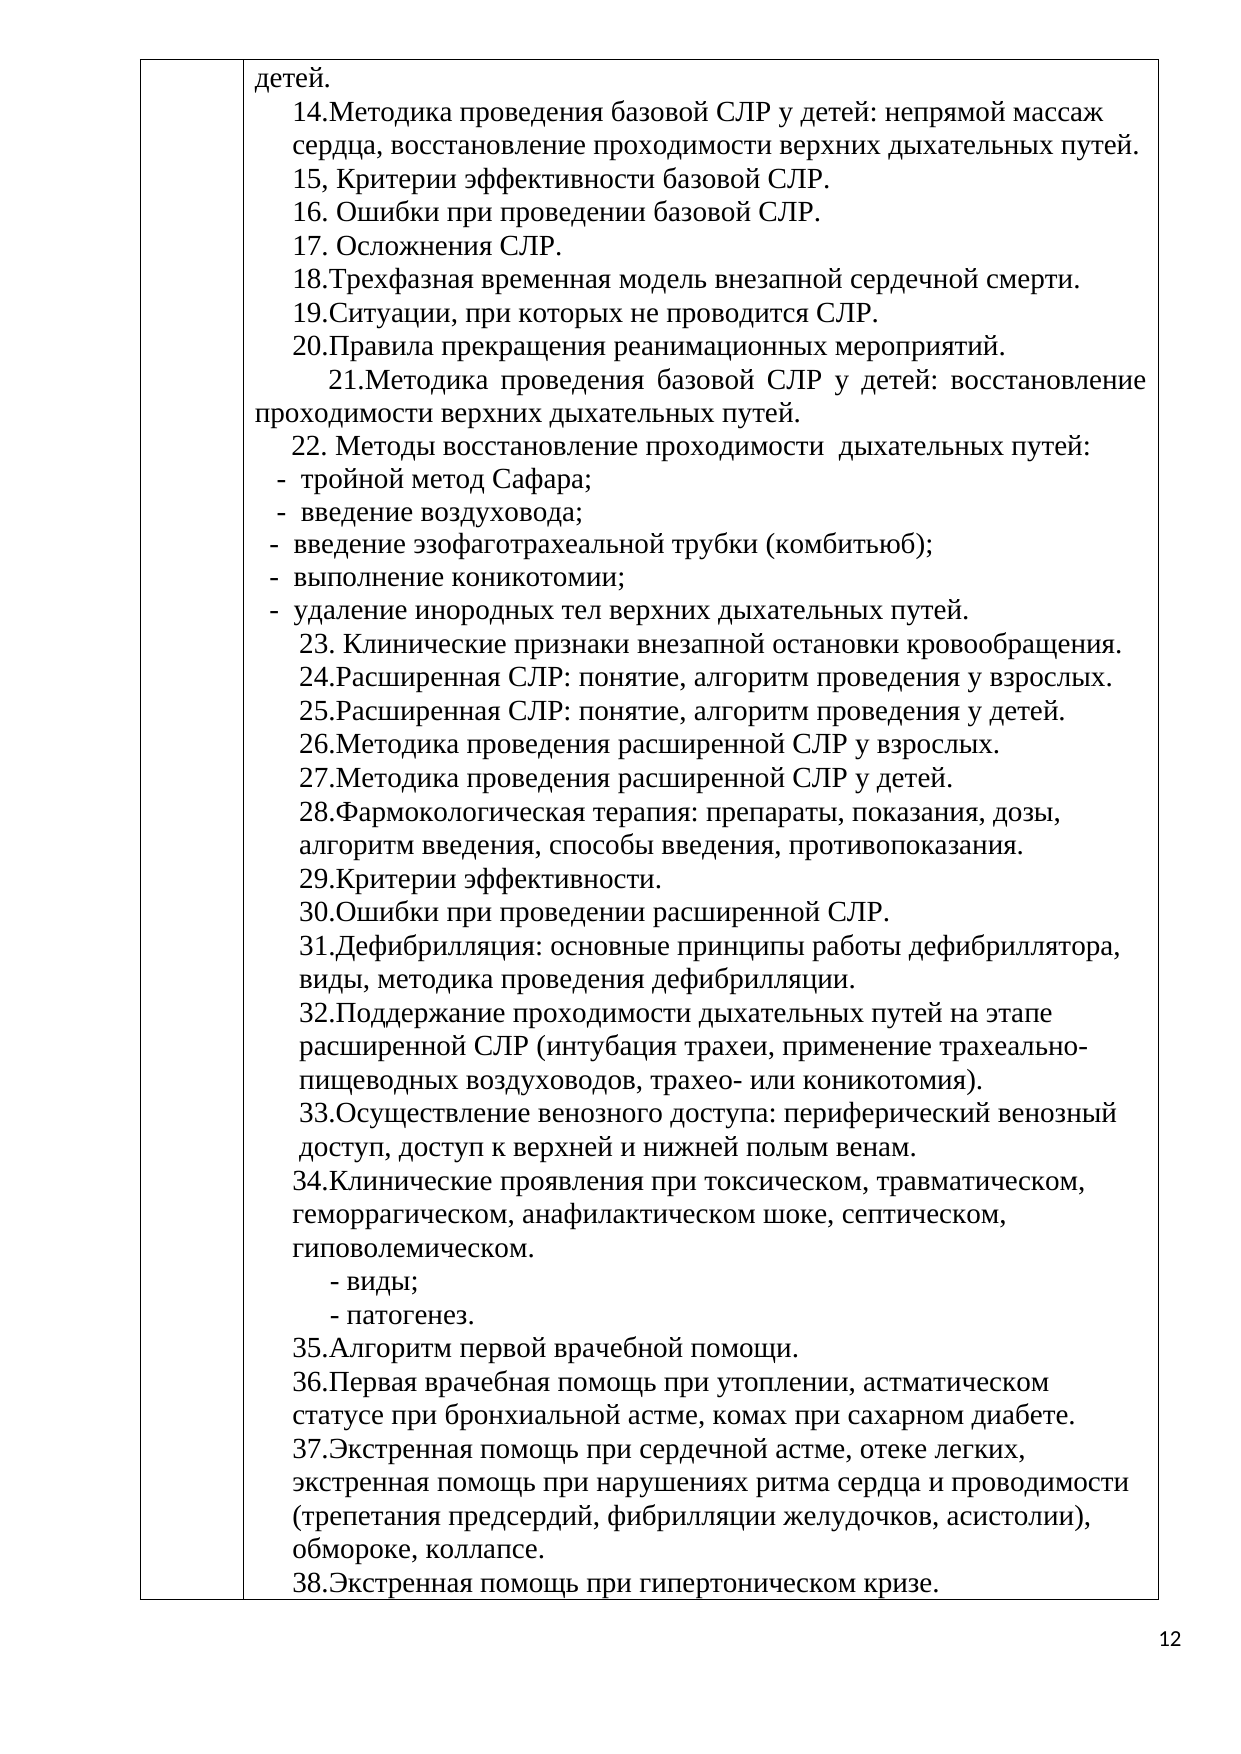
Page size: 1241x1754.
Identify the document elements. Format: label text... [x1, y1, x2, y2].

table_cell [244, 60, 1158, 1599]
table_cell 3 [141, 60, 243, 1599]
